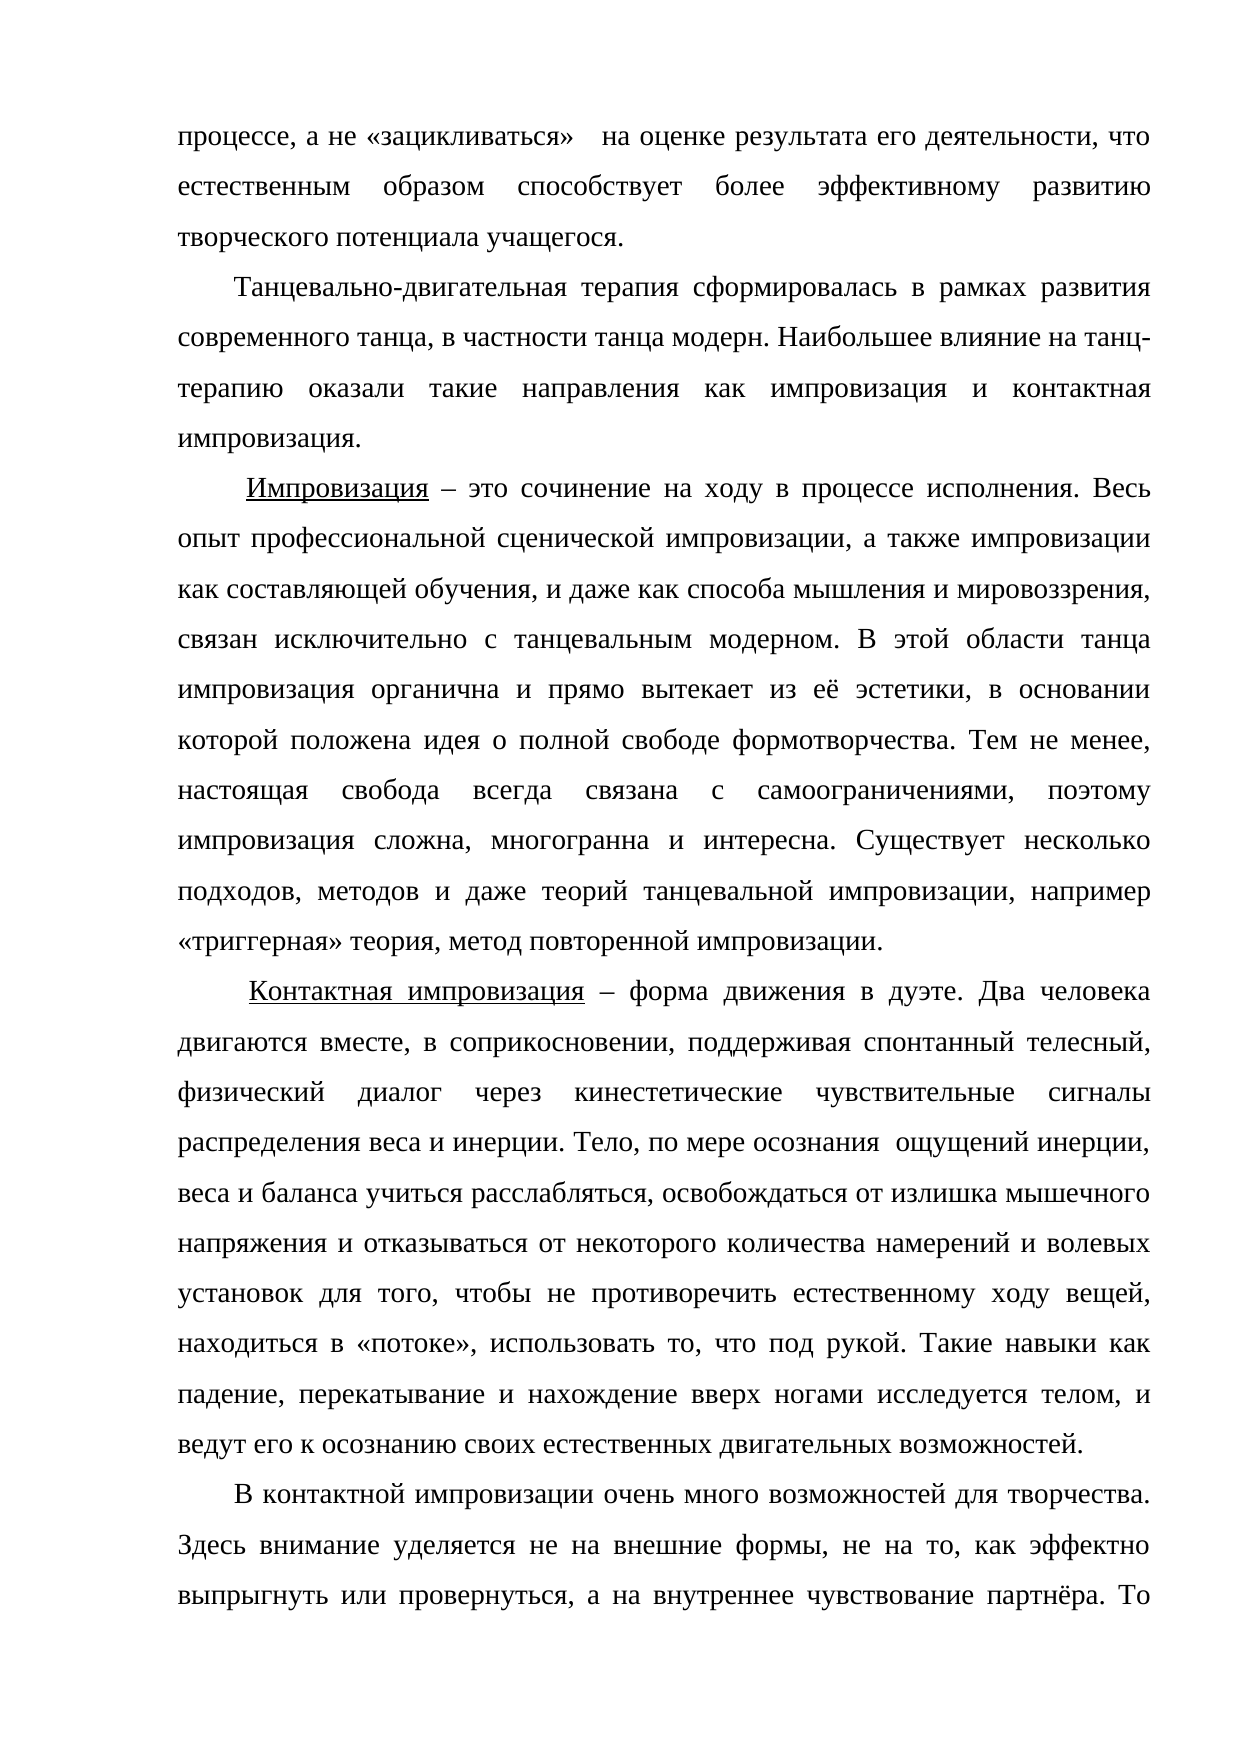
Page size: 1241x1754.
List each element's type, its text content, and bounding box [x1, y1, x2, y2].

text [177, 118, 1152, 252]
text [177, 1477, 1152, 1611]
text Контактная импровизация – форма движения в дуэте. Два человека двигаются вместе, в соприкосновении, поддерживая спонтанный телесный, физический диалог через кинестетические чувствительные сигналы распределения веса и инерции. Тело, по мере осознания ощущений инерции, веса и баланса учиться расслабляться, освобождаться от излишка мышечного напряжения и отказываться от некоторого количества намерений и волевых установок для того, чтобы не противоречить естественному ходу вещей, находиться в «потоке», использовать то, что под рукой. Такие навыки как падение, перекатывание и нахождение вверх ногами исследуется телом, и ведут его к осознанию своих естественных двигательных возможностей. [177, 973, 1152, 1460]
text Танцевально-двигательная терапия сформировалась в рамках развития современного танца, в частности танца модерн. Наибольшее влияние на танц-терапию оказали такие направления как импровизация и контактная импровизация. [177, 269, 1152, 453]
text Импровизация – это сочинение на ходу в процессе исполнения. Весь опыт профессиональной сценической импровизации, а также импровизации как составляющей обучения, и даже как способа мышления и мировоззрения, связан исключительно с танцевальным модерном. В этой области танца импровизация органична и прямо вытекает из её эстетики, в основании которой положена идея о полной свободе формотворчества. Тем не менее, настоящая свобода всегда связана с самоограничениями, поэтому импровизация сложна, многогранна и интересна. Существует несколько подходов, методов и даже теорий танцевальной импровизации, например «триггерная» теория, метод повторенной импровизации. [177, 470, 1152, 957]
